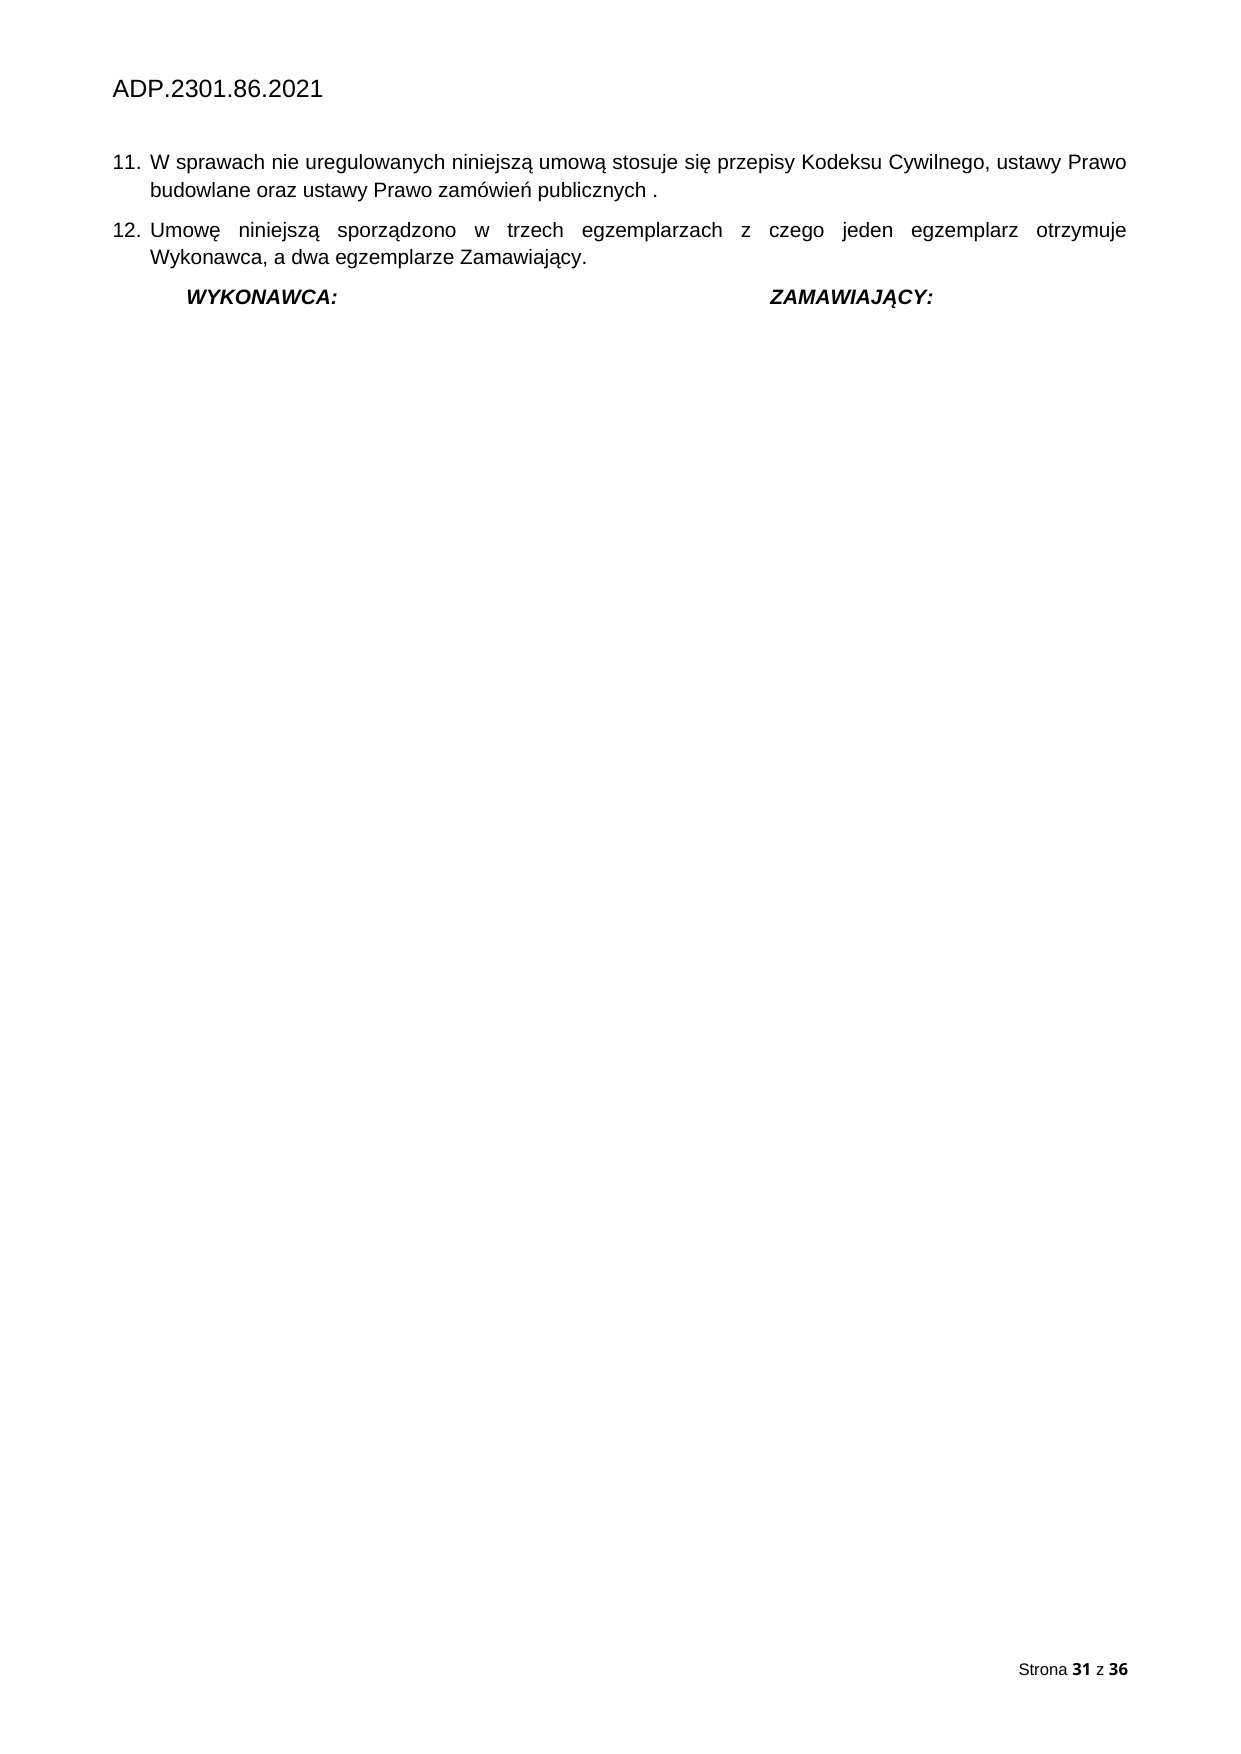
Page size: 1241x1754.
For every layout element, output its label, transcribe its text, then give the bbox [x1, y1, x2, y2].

list W sprawach nie uregulowanych niniejszą umową stosuje się przepisy Kodeksu Cywilnego, ustawy Prawo budowlane oraz ustawy Prawo zamówień publicznych . [112, 150, 1128, 201]
text WYKONAWCA: ZAMAWIAJĄCY: [112, 285, 1128, 309]
list Umowę niniejszą sporządzono w trzech egzemplarzach z czego jeden egzemplarz otrzymuje Wykonawca, a dwa egzemplarze Zamawiający. [112, 217, 1128, 269]
